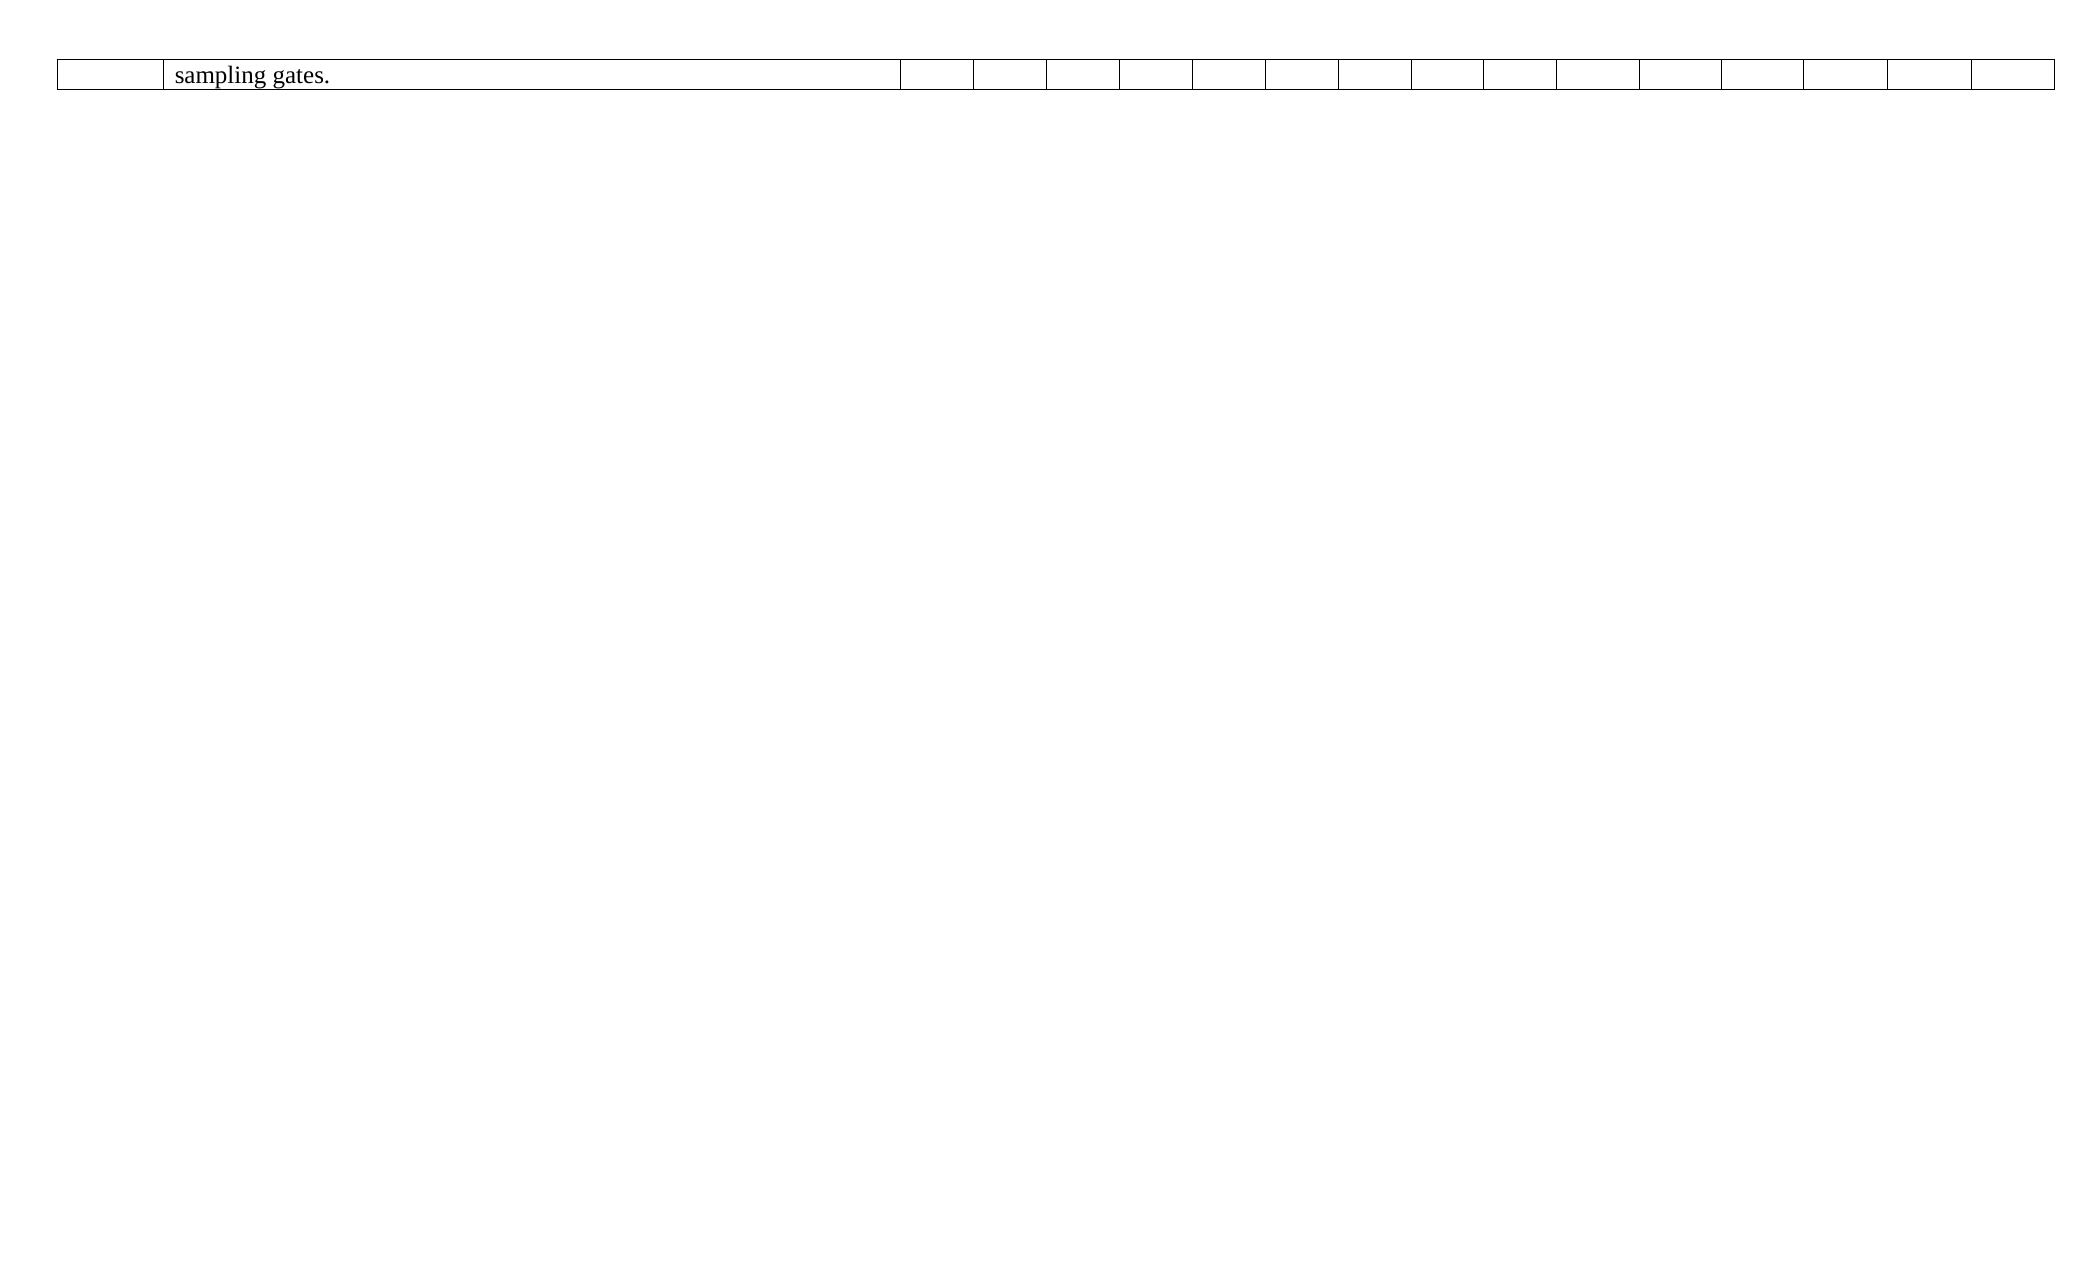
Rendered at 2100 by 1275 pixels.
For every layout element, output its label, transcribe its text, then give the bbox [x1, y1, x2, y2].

table_cell - [1193, 60, 1265, 89]
table_cell - [1557, 60, 1639, 89]
table_cell - [1640, 60, 1721, 89]
table_cell - [1412, 60, 1483, 89]
table_cell 1 [1722, 60, 1803, 89]
table_cell - [1484, 60, 1556, 89]
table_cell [164, 60, 900, 89]
table_cell 1 [1047, 60, 1119, 89]
table_cell 1 [901, 60, 973, 89]
table_cell - [1804, 60, 1887, 89]
table_cell 1 [974, 60, 1046, 89]
table_cell - [1972, 60, 2054, 89]
table_cell - [1266, 60, 1338, 89]
table_cell - [1120, 60, 1192, 89]
table_cell - [1339, 60, 1411, 89]
table_cell CO5 [58, 60, 163, 89]
table_cell 2 [1888, 60, 1971, 89]
